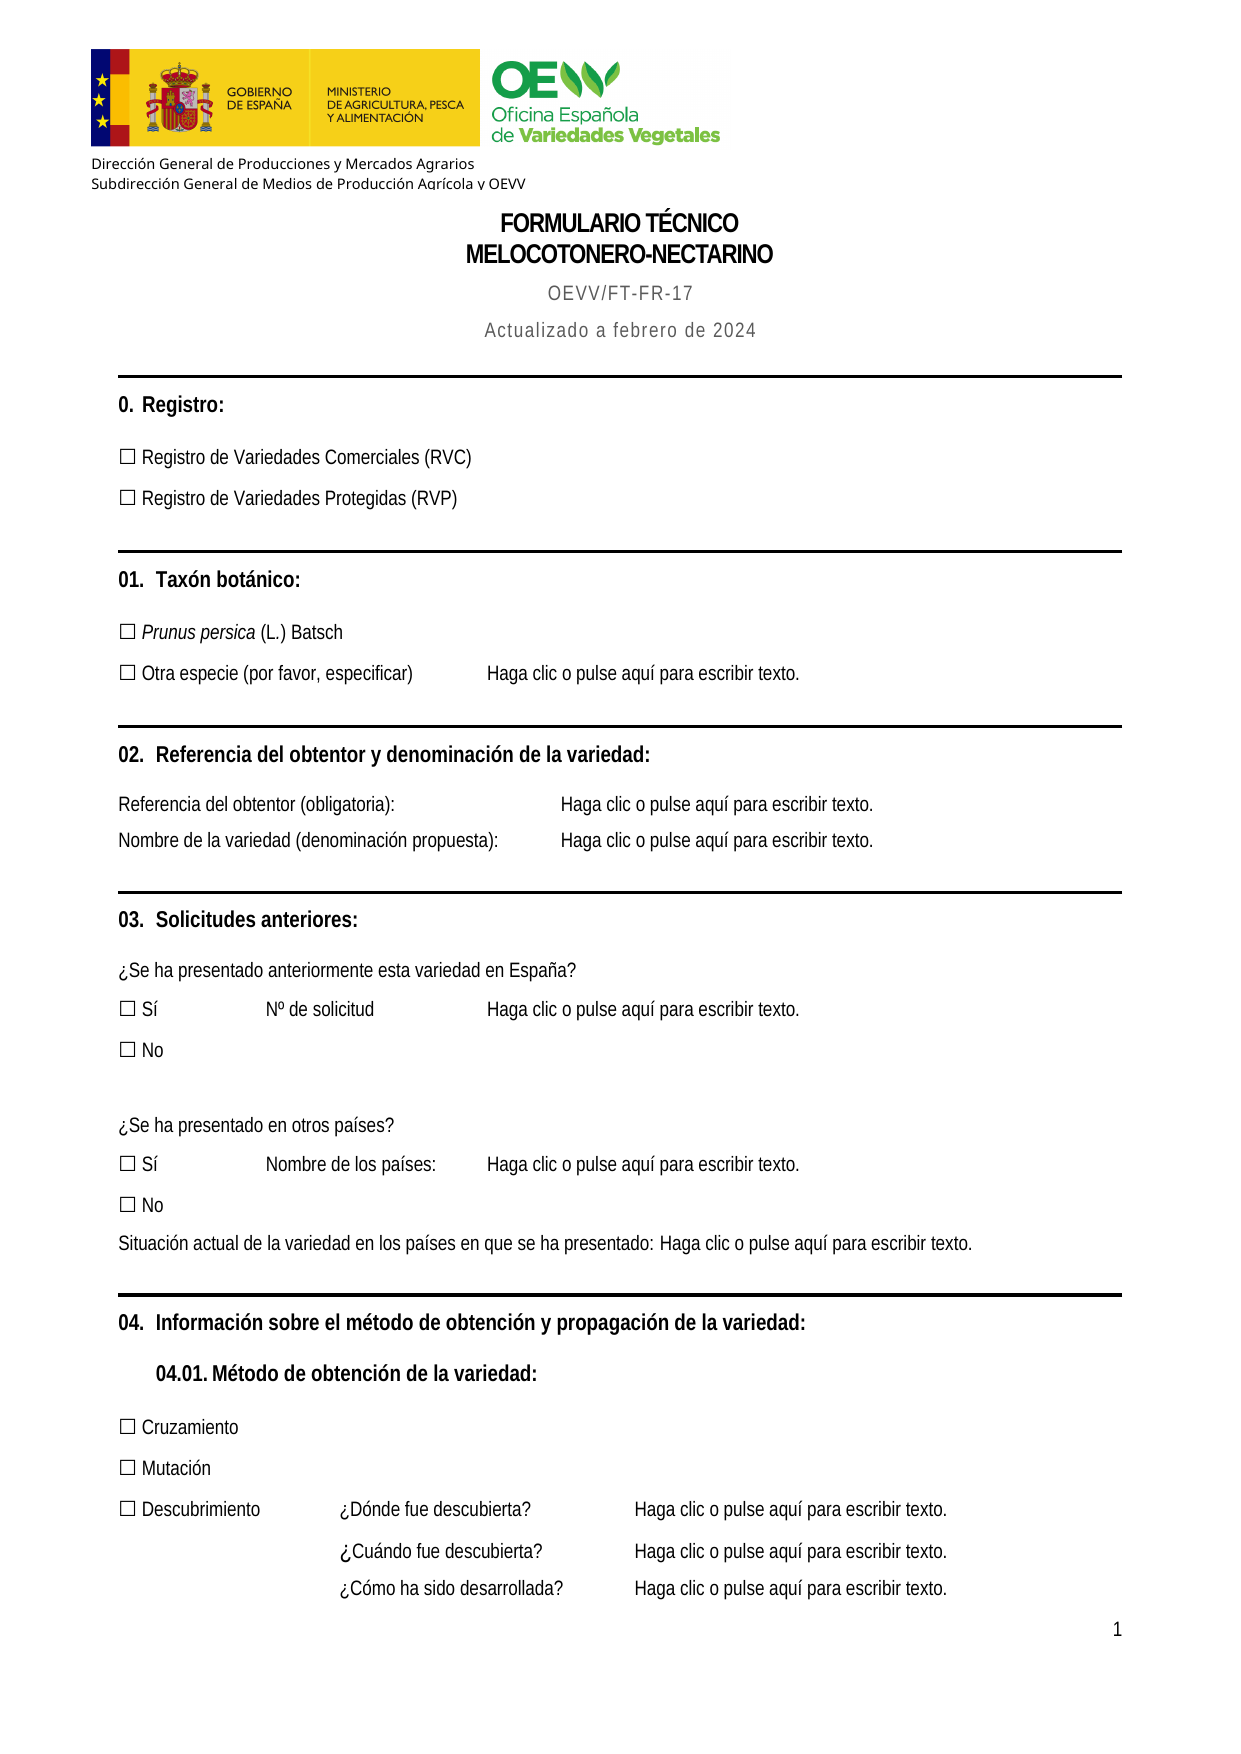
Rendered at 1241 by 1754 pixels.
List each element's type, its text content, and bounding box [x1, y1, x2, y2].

text Registro de Variedades Protegidas (RVP) [118, 483, 1122, 511]
subtitle Taxón botánico: [118, 566, 1122, 592]
subtitle Información sobre el método de obtención y propagación de la variedad: [118, 1309, 1122, 1335]
text ¿Cuándo fue descubierta? [118, 1534, 1122, 1563]
title melocotonero-nectarino [118, 238, 1122, 269]
text Referencia del obtentor (obligatoria): [118, 792, 1122, 816]
subtitle Método de obtención de la variedad: [156, 1360, 1122, 1387]
picture [91, 49, 731, 150]
text ¿Se ha presentado en otros países? [118, 1113, 1122, 1137]
text ¿Cómo ha sido desarrollada? [118, 1576, 1122, 1600]
text No [118, 1035, 1122, 1064]
subtitle Registro: [118, 391, 1122, 417]
text No [118, 1190, 1122, 1218]
text Descubrimiento ¿Dónde fue descubierta? [118, 1494, 1122, 1522]
text Mutación [118, 1453, 1122, 1481]
subtitle Actualizado a febrero de 2024 [118, 318, 1122, 375]
subtitle OEVV/FT-FR-17 [118, 281, 1122, 305]
subtitle Solicitudes anteriores: [118, 906, 1122, 933]
text Registro de Variedades Comerciales (RVC) [118, 442, 1122, 471]
text Prunus persica (L.) Batsch [118, 617, 1122, 645]
text ¿Se ha presentado anteriormente esta variedad en España? [118, 958, 1122, 982]
text Otra especie (por favor, especificar) [118, 658, 1122, 686]
text Cruzamiento [118, 1412, 1122, 1440]
text Sí Nº de solicitud [118, 994, 1122, 1023]
subtitle Referencia del obtentor y denominación de la variedad: [118, 741, 1122, 767]
text Sí Nombre de los países: [118, 1149, 1122, 1177]
text Situación actual de la variedad en los países en que se ha presentado: [118, 1231, 1122, 1255]
text Nombre de la variedad (denominación propuesta): [118, 828, 1122, 852]
title Formulario técnico [118, 207, 1122, 238]
